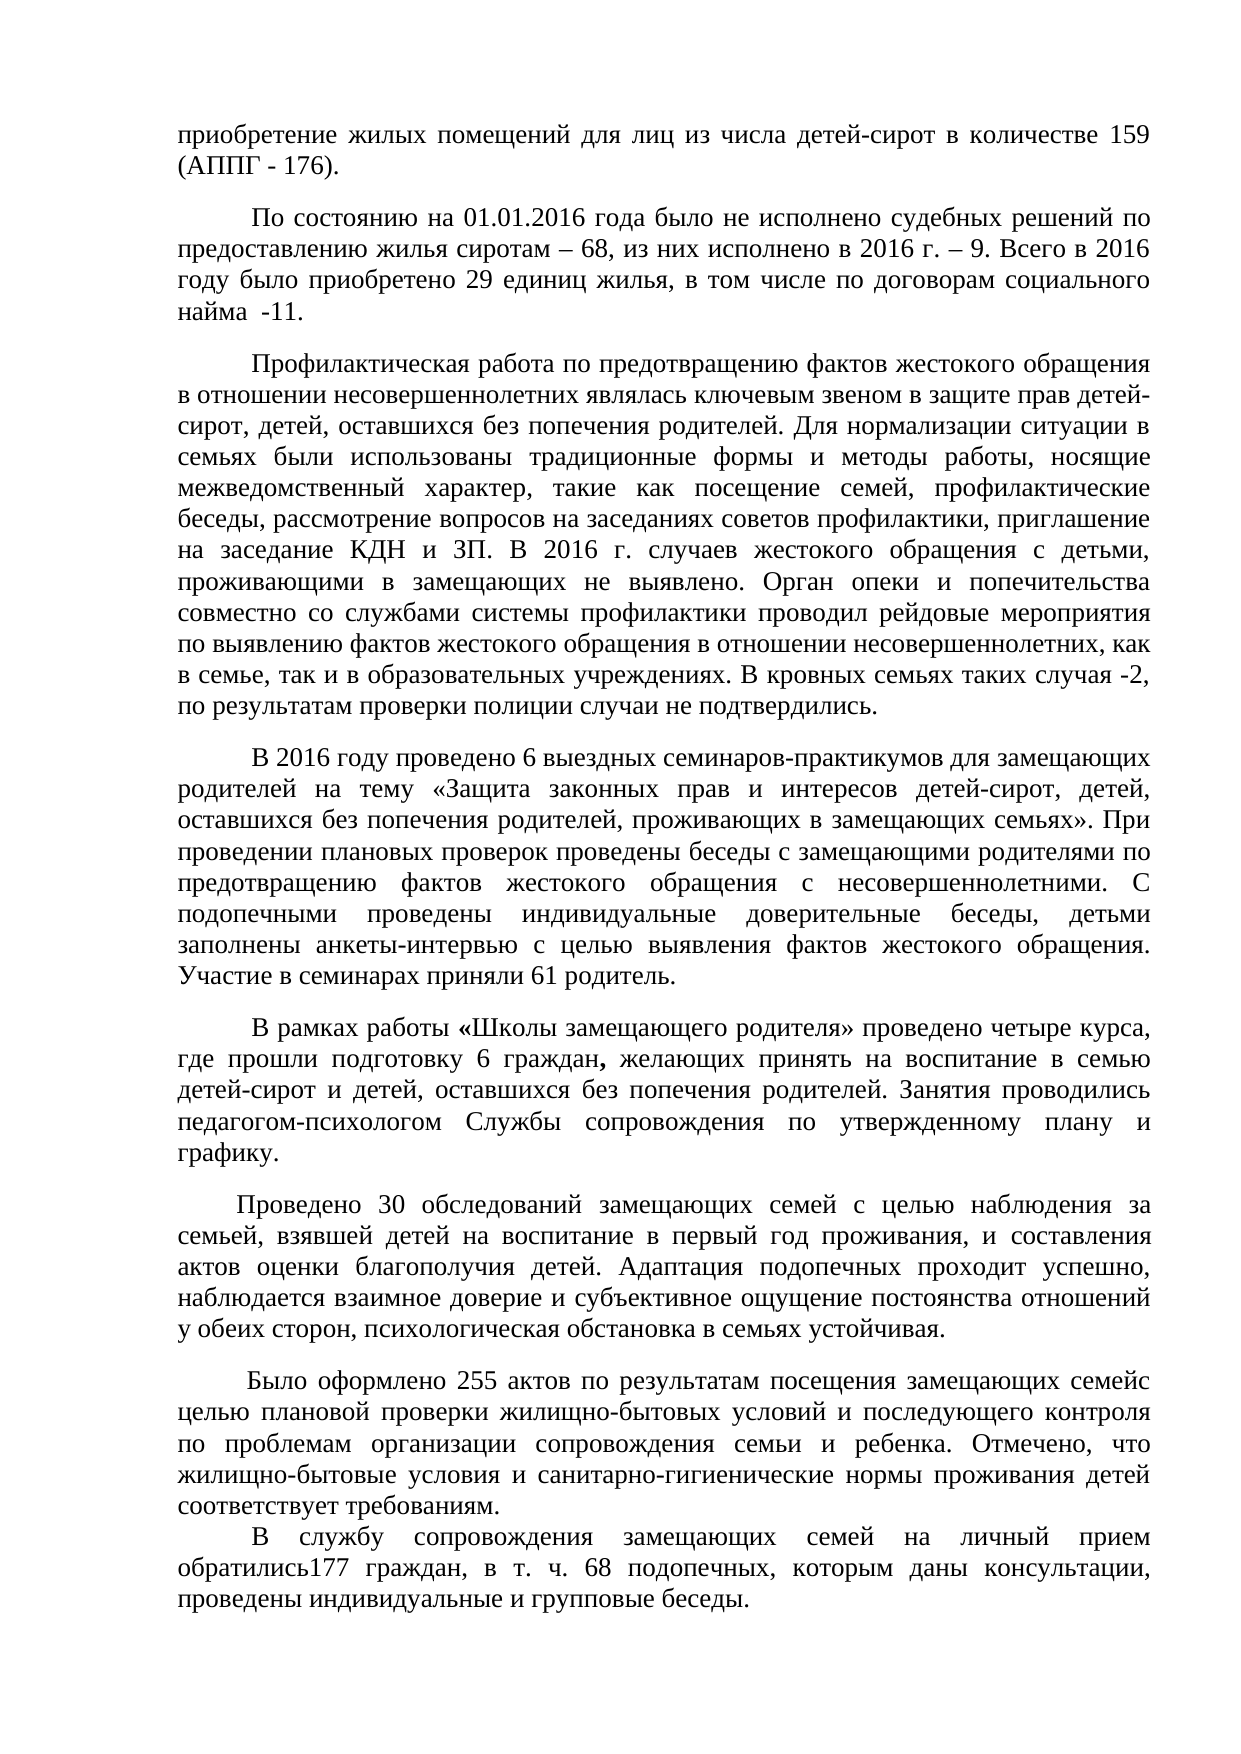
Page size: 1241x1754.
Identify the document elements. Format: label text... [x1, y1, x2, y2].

text Профилактическая работа по предотвращению фактов жестокого обращения в отношении несовершеннолетних являлась ключевым звеном в защите прав детей-сирот, детей, оставшихся без попечения родителей. Для нормализации ситуации в семьях были использованы традиционные формы и методы работы, носящие межведомственный характер, такие как посещение семей, профилактические беседы, рассмотрение вопросов на заседаниях советов профилактики, приглашение на заседание КДН и ЗП. В 2016 г. случаев жестокого обращения с детьми, проживающими в замещающих не выявлено. Орган опеки и попечительства совместно со службами системы профилактики проводил рейдовые мероприятия по выявлению фактов жестокого обращения в отношении несовершеннолетних, как в семье, так и в образовательных учреждениях. В кровных семьях таких случая -2, по результатам проверки полиции случаи не подтвердились. [177, 347, 1152, 720]
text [177, 118, 1152, 180]
text По состоянию на 01.01.2016 года было не исполнено судебных решений по предоставлению жилья сиротам – 68, из них исполнено в 2016 г. – 9. Всего в 2016 году было приобретено 29 единиц жилья, в том числе по договорам социального найма -11. [177, 201, 1152, 326]
text Было оформлено 255 актов по результатам посещения замещающих семейс целью плановой проверки жилищно-бытовых условий и последующего контроля по проблемам организации сопровождения семьи и ребенка. Отмечено, что жилищно-бытовые условия и санитарно-гигиенические нормы проживания детей соответствует требованиям. [177, 1364, 1152, 1520]
text Проведено 30 обследований замещающих семей с целью наблюдения за семьей, взявшей детей на воспитание в первый год проживания, и составления актов оценки благополучия детей. Адаптация подопечных проходит успешно, наблюдается взаимное доверие и субъективное ощущение постоянства отношений у обеих сторон, психологическая обстановка в семьях устойчивая. [177, 1188, 1152, 1343]
text В 2016 году проведено 6 выездных семинаров-практикумов для замещающих родителей на тему «Защита законных прав и интересов детей-сирот, детей, оставшихся без попечения родителей, проживающих в замещающих семьях». При проведении плановых проверок проведены беседы с замещающими родителями по предотвращению фактов жестокого обращения с несовершеннолетними. С подопечными проведены индивидуальные доверительные беседы, детьми заполнены анкеты-интервью с целью выявления фактов жестокого обращения. Участие в семинарах приняли 61 родитель. [177, 741, 1152, 990]
text В службу сопровождения замещающих семей на личный прием обратились177 граждан, в т. ч. 68 подопечных, которым даны консультации, проведены индивидуальные и групповые беседы. [177, 1520, 1152, 1613]
text В рамках работы «Школы замещающего родителя» проведено четыре курса, где прошли подготовку 6 граждан, желающих принять на воспитание в семью детей-сирот и детей, оставшихся без попечения родителей. Занятия проводились педагогом-психологом Службы сопровождения по утвержденному плану и графику. [177, 1011, 1152, 1167]
